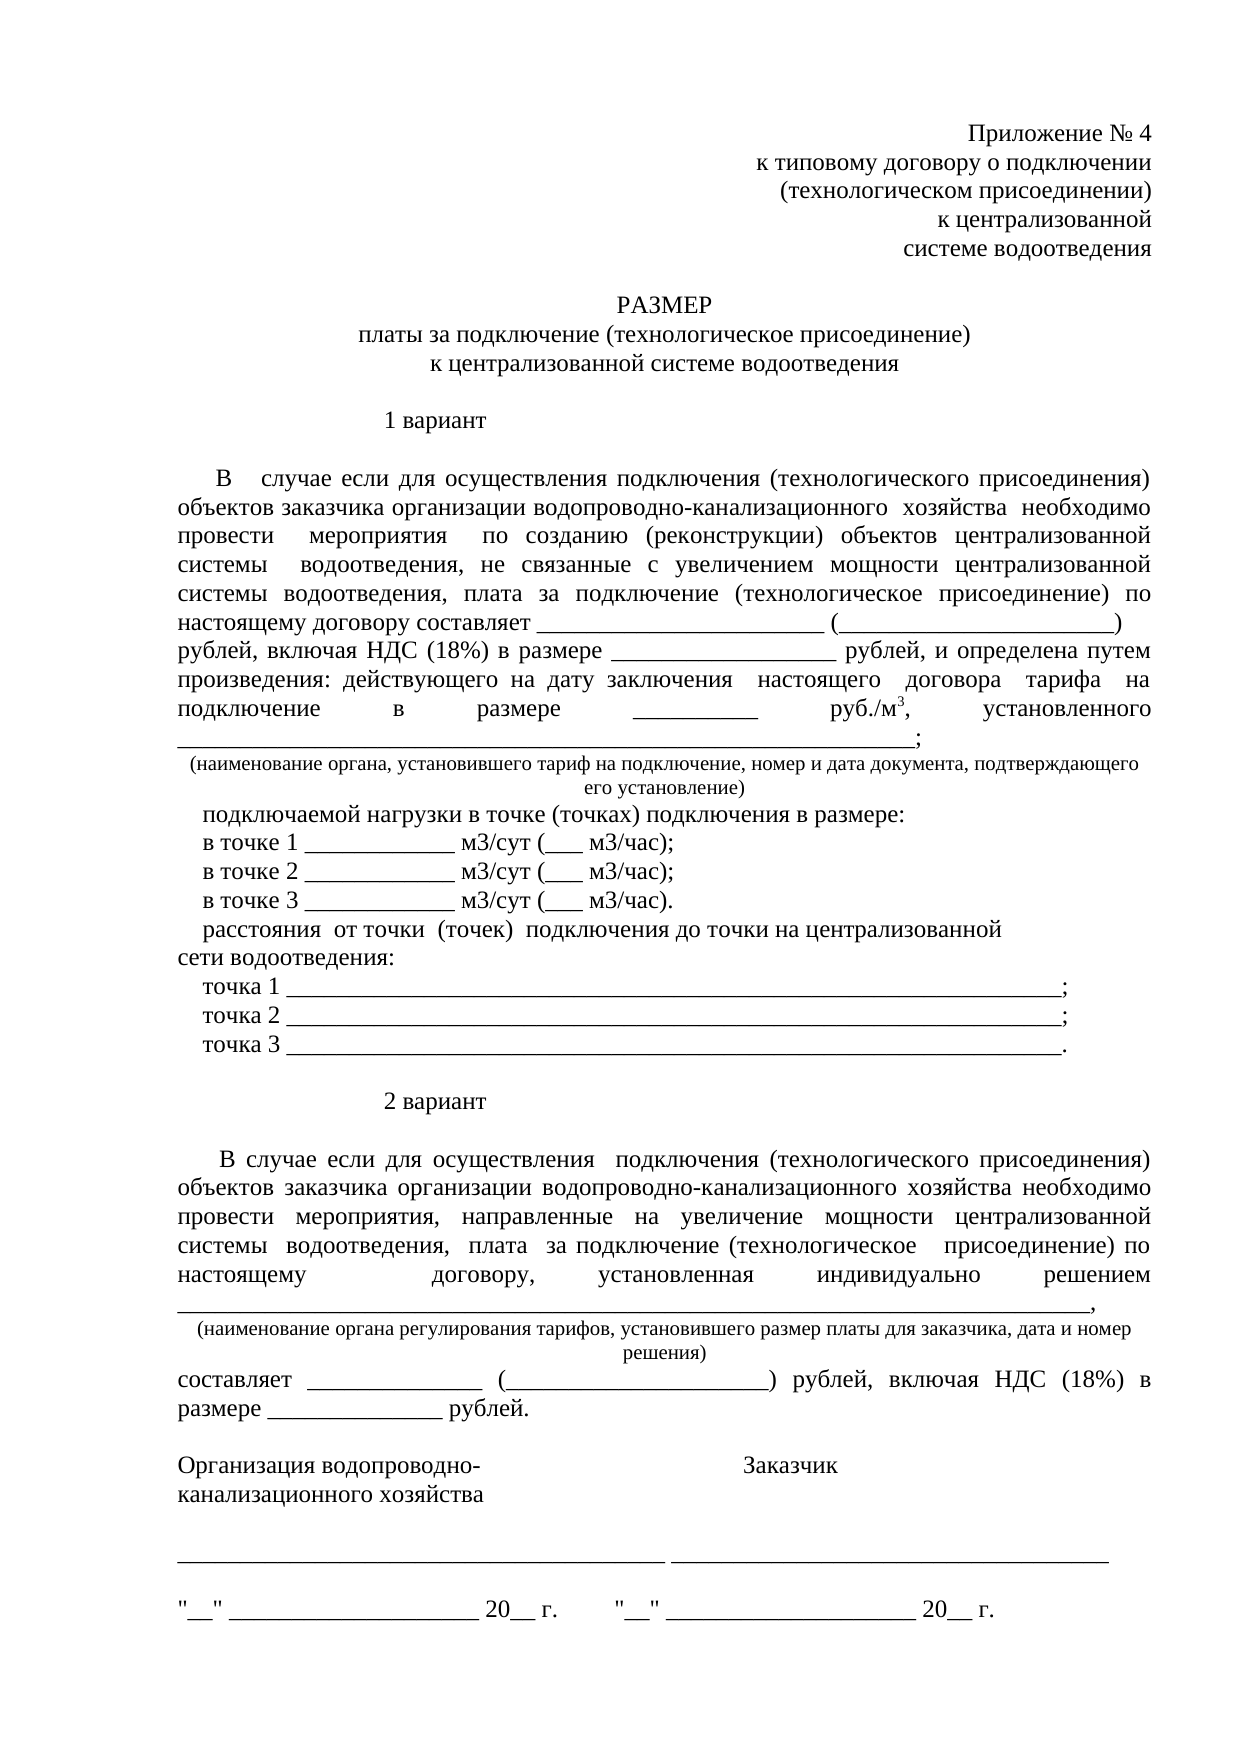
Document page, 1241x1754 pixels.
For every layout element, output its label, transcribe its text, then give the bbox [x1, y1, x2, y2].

text платы за подключение (технологическое присоединение) [177, 319, 1152, 348]
text Организация водопроводно- Заказчик [177, 1451, 1152, 1479]
text Приложение № 4 [177, 118, 1152, 147]
text рублей, включая НДС (18%) в размере __________________ рублей, и определена путем произведения: действующего на дату заключения настоящего договора тарифа на подключение в размере __________ руб./м3, установленного ___________________________________________________________; [177, 636, 1152, 751]
text (технологическом присоединении) [177, 176, 1152, 204]
text РАЗМЕР [177, 291, 1152, 319]
text точка 2 ______________________________________________________________; [177, 1000, 1152, 1029]
text точка 1 ______________________________________________________________; [177, 971, 1152, 1000]
text к централизованной системе водоотведения [177, 348, 1152, 377]
text _______________________________________ ___________________________________ [177, 1537, 1152, 1566]
text к централизованной [177, 204, 1152, 233]
text в точке 1 ____________ м3/сут (___ м3/час); [177, 827, 1152, 856]
text 1 вариант [177, 406, 1152, 434]
text сети водоотведения: [177, 942, 1152, 971]
text составляет ______________ (_____________________) рублей, включая НДС (18%) в размере ______________ рублей. [177, 1364, 1152, 1422]
text расстояния от точки (точек) подключения до точки на централизованной [177, 914, 1152, 942]
text 2 вариант [177, 1086, 1152, 1115]
text (наименование органа, установившего тариф на подключение, номер и дата документа, подтверждающего его установление) [177, 751, 1152, 799]
text точка 3 ______________________________________________________________. [177, 1029, 1152, 1057]
text (наименование органа регулирования тарифов, установившего размер платы для заказчика, дата и номер решения) [177, 1316, 1152, 1364]
text "__" ____________________ 20__ г. "__" ____________________ 20__ г. [177, 1594, 1152, 1623]
text В случае если для осуществления подключения (технологического присоединения) объектов заказчика организации водопроводно-канализационного хозяйства необходимо провести мероприятия, направленные на увеличение мощности централизованной системы водоотведения, плата за подключение (технологическое присоединение) по настоящему договору, установленная индивидуально решением _________________________________________________________________________, [177, 1144, 1152, 1316]
text канализационного хозяйства [177, 1479, 1152, 1508]
text в точке 3 ____________ м3/сут (___ м3/час). [177, 885, 1152, 914]
text подключаемой нагрузки в точке (точках) подключения в размере: [177, 799, 1152, 827]
text В случае если для осуществления подключения (технологического присоединения) объектов заказчика организации водопроводно-канализационного хозяйства необходимо провести мероприятия по созданию (реконструкции) объектов централизованной системы водоотведения, не связанные с увеличением мощности централизованной системы водоотведения, плата за подключение (технологическое присоединение) по настоящему договору составляет _______________________ (______________________) [177, 463, 1152, 636]
text системе водоотведения [177, 233, 1152, 262]
text к типовому договору о подключении [177, 147, 1152, 176]
text в точке 2 ____________ м3/сут (___ м3/час); [177, 856, 1152, 885]
